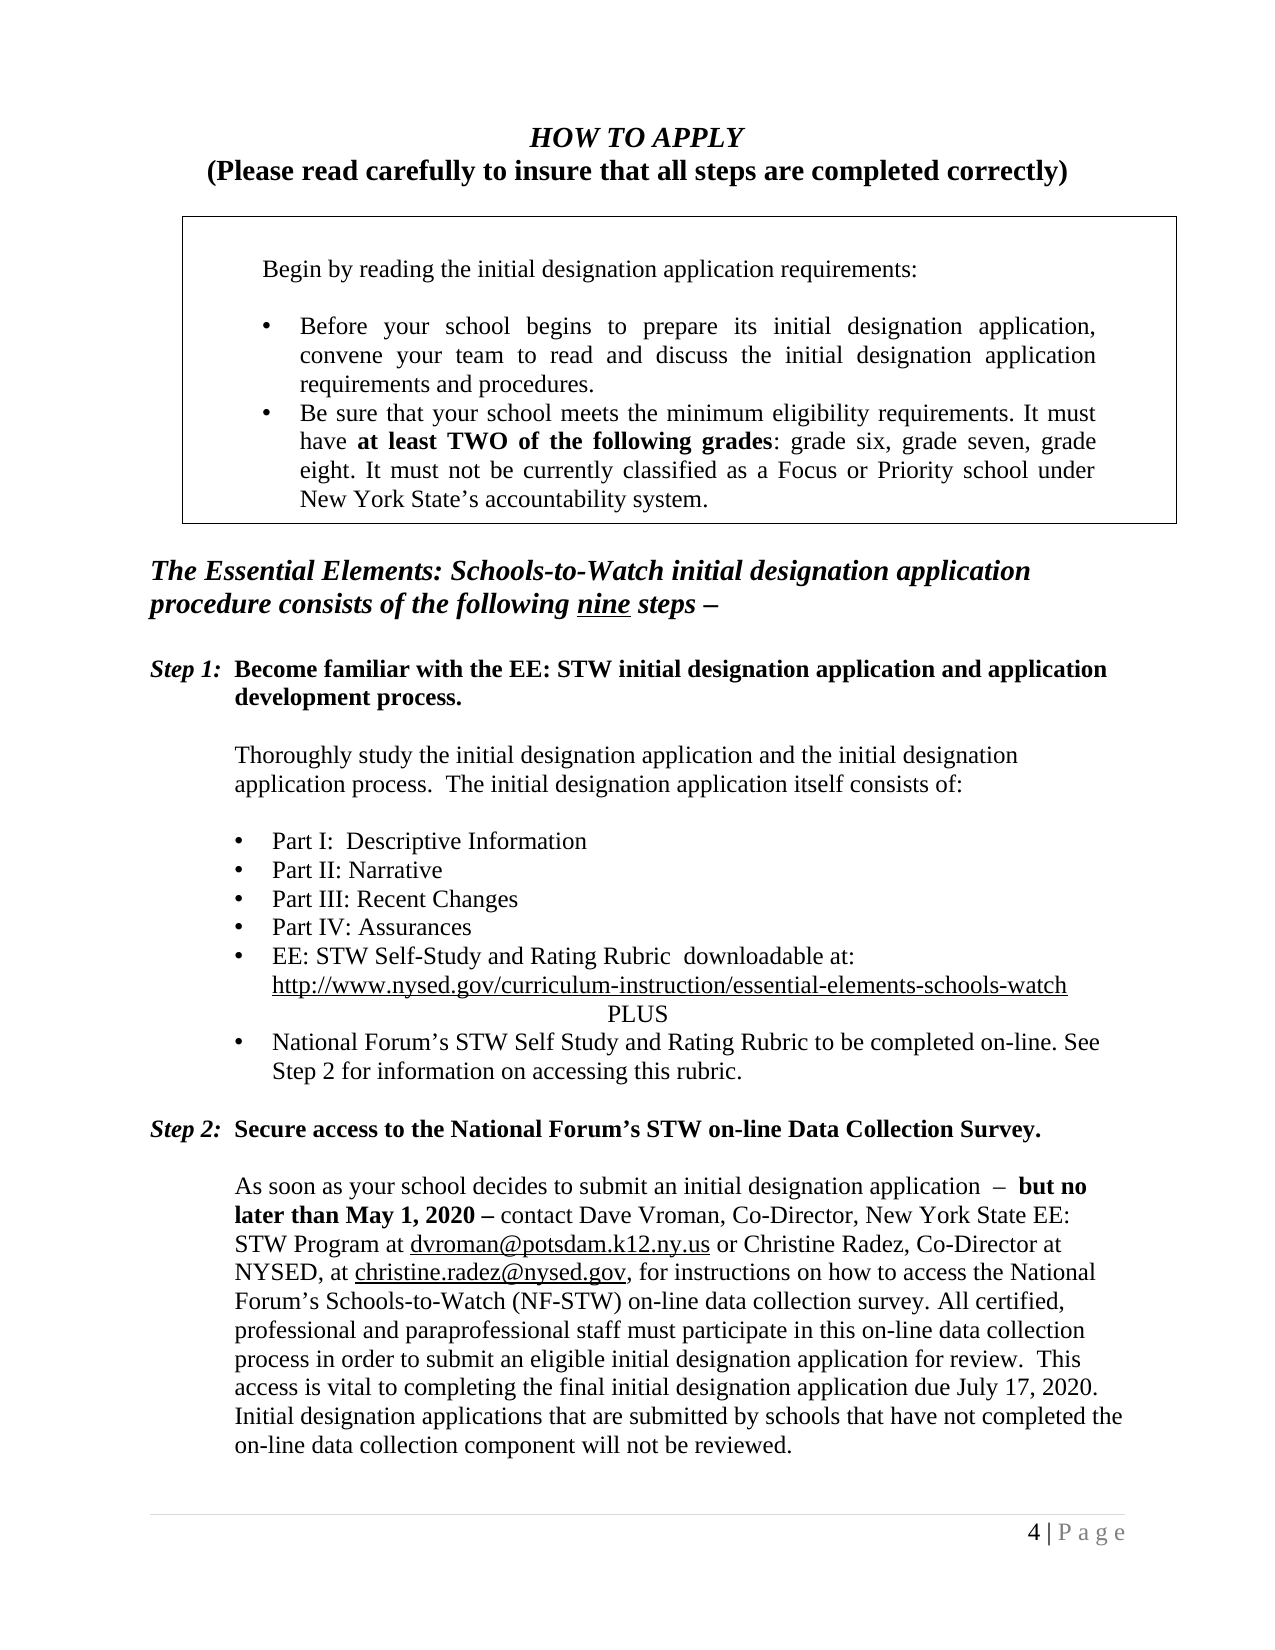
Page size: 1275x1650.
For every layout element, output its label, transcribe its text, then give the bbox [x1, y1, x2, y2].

list National Forum’s STW Self Study and Rating Rubric to be completed on-line. See Step 2 for information on accessing this rubric. [234, 1027, 1125, 1085]
text As soon as your school decides to submit an initial designation application – but no later than May 1, 2020 – contact Dave Vroman, Co-Director, New York State EE: STW Program at dvroman@potsdam.k12.ny.us or Christine Radez, Co-Director at NYSED, at christine.radez@nysed.gov, for instructions on how to access the National Forum’s Schools-to-Watch (NF-STW) on-line data collection survey. All certified, professional and paraprofessional staff must participate in this on-line data collection process in order to submit an eligible initial designation application for review. This access is vital to completing the final initial designation application due July 17, 2020. Initial designation applications that are submitted by schools that have not completed the on-line data collection component will not be reviewed. [234, 1171, 1125, 1459]
subtitle HOW TO APPLY [150, 120, 1125, 153]
list EE: STW Self-Study and Rating Rubric downloadable at: http://www.nysed.gov/curriculum-instruction/essential-elements-schools-watch [234, 941, 1125, 999]
text The Essential Elements: Schools-to-Watch initial designation application procedure consists of the following nine steps – [150, 553, 1125, 620]
list Part II: Narrative [234, 855, 1125, 884]
text Step 2: Secure access to the National Forum’s STW on-line Data Collection Survey. [150, 1114, 1125, 1142]
text Thoroughly study the initial designation application and the initial designation application process. The initial designation application itself consists of: [234, 740, 1125, 797]
text Step 1: Become familiar with the EE: STW initial designation application and application development process. [150, 654, 1125, 711]
table_header Begin by reading the initial designation application requirements: Before your school begins to prepare its initial designation application, convene your team to read and discuss the initial designation application requirements and procedures. Be sure that your school meets the minimum eligibility requirements. It must have at least TWO of the following grades: grade six, grade seven, grade eight. It must not be currently classified as a Focus or Priority school under New York State’s accountability system. [183, 217, 1176, 523]
text PLUS [150, 999, 1125, 1027]
list Part IV: Assurances [234, 912, 1125, 941]
list Part III: Recent Changes [234, 884, 1125, 912]
list Part I: Descriptive Information [234, 826, 1125, 855]
text (Please read carefully to insure that all steps are completed correctly) [150, 153, 1125, 187]
